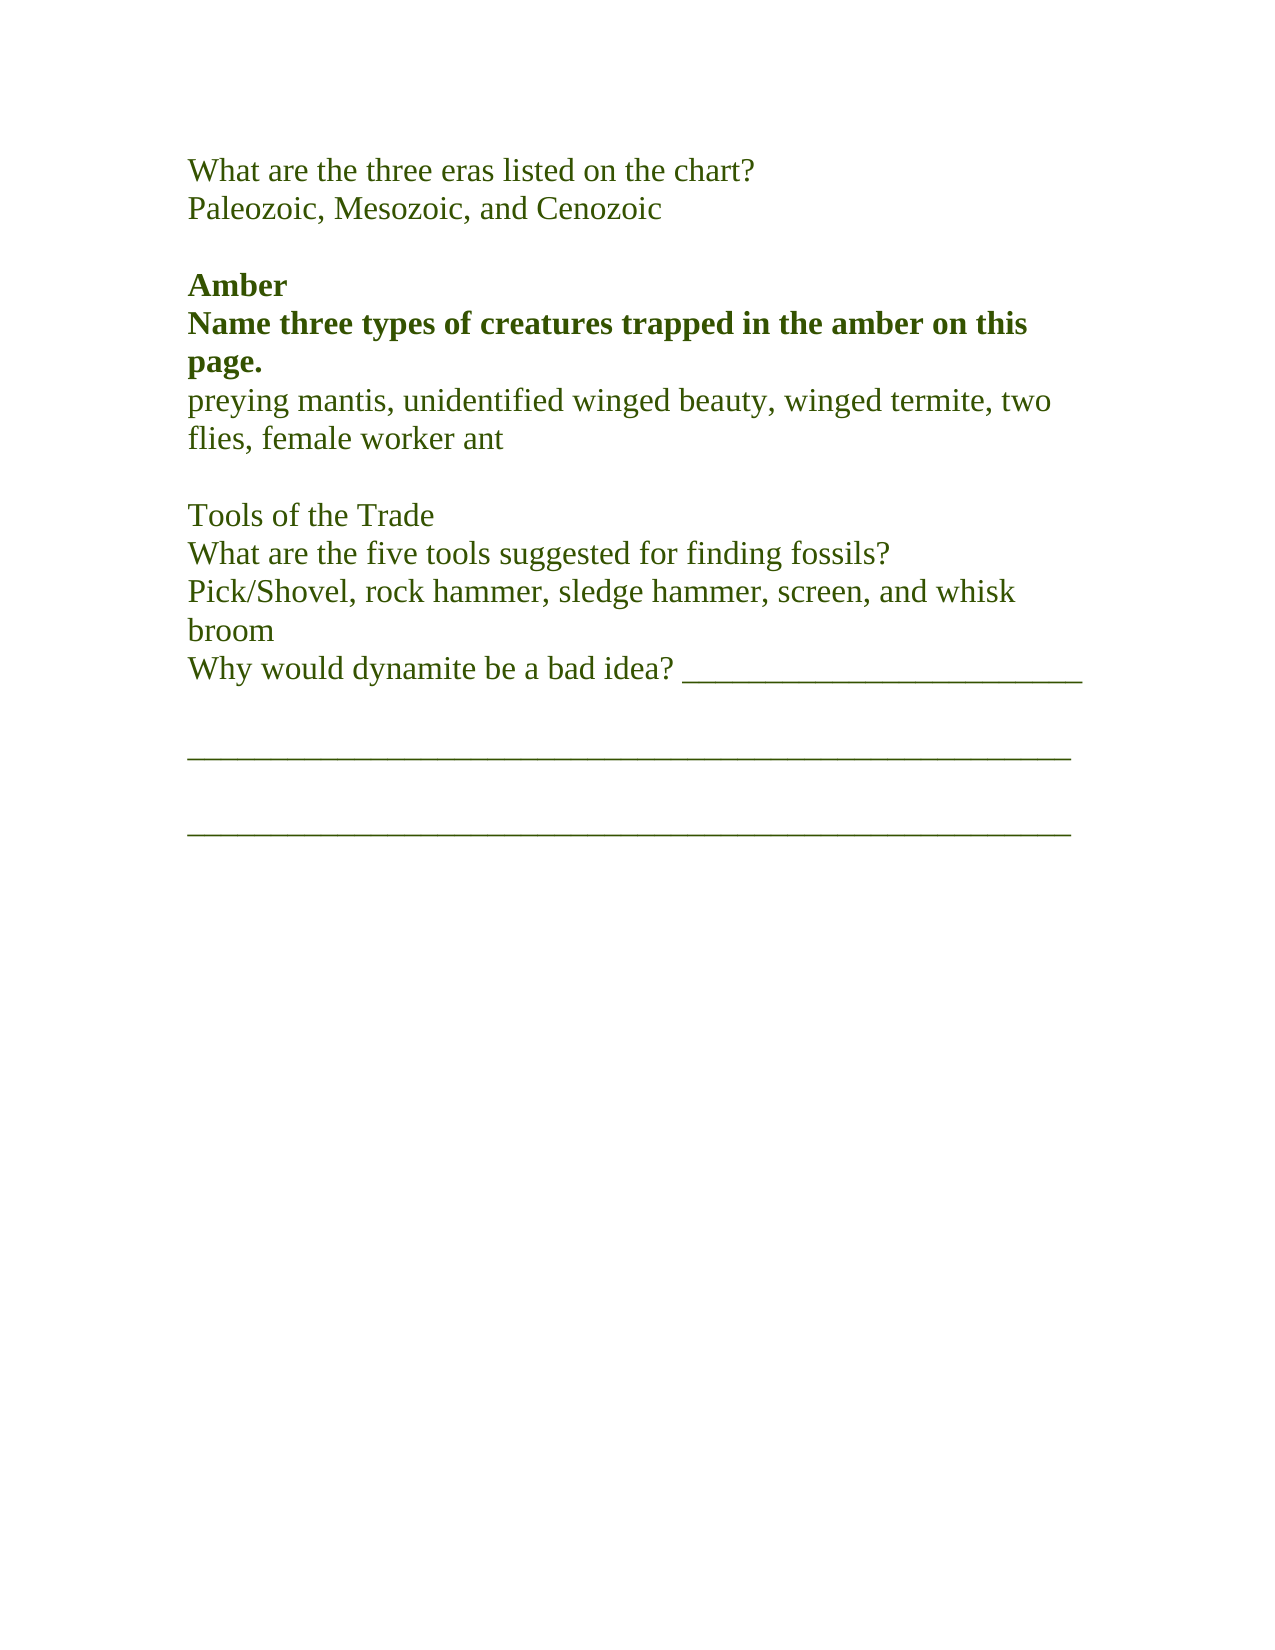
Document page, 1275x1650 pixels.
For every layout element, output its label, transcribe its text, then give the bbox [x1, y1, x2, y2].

text What are the three eras listed on the chart? [187, 150, 1087, 188]
text What are the five tools suggested for finding fossils? [187, 533, 1087, 572]
text Pick/Shovel, rock hammer, sledge hammer, screen, and whisk broom [187, 572, 1087, 648]
text Tools of the Trade [187, 495, 1087, 533]
text Amber [187, 265, 1087, 303]
text Paleozoic, Mesozoic, and Cenozoic [187, 188, 1087, 227]
text _____________________________________________________ [187, 725, 1087, 763]
text Why would dynamite be a bad idea? ________________________ [187, 648, 1087, 687]
text preying mantis, unidentified winged beauty, winged termite, two flies, female worker ant [187, 380, 1087, 457]
text Name three types of creatures trapped in the amber on this page. [187, 303, 1087, 380]
text _____________________________________________________ [187, 802, 1087, 840]
